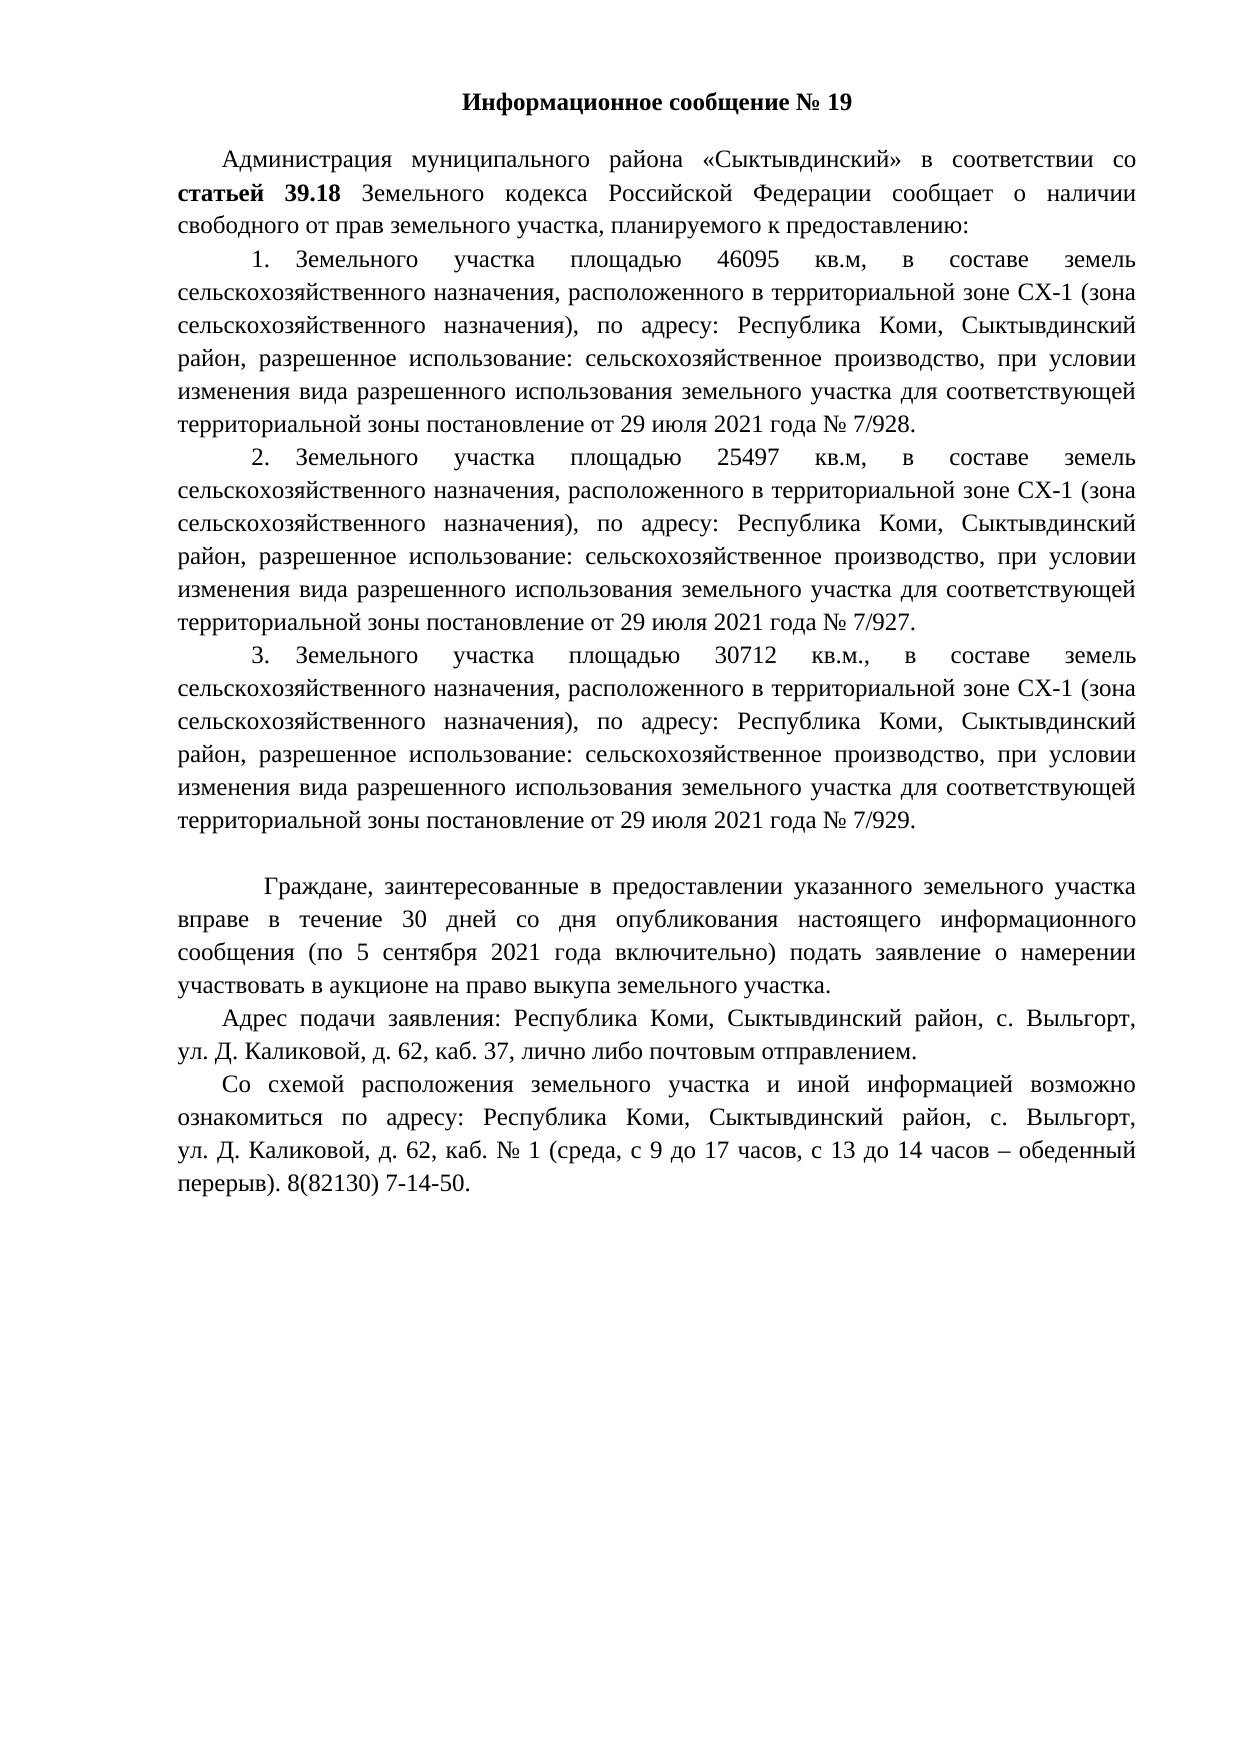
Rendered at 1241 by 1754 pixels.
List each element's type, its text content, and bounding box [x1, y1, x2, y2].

text 3. Земельного участка площадью 30712 кв.м., в составе земель сельскохозяйственного назначения, расположенного в территориальной зоне СХ-1 (зона сельскохозяйственного назначения), по адресу: Республика Коми, Сыктывдинский район, разрешенное использование: сельскохозяйственное производство, при условии изменения вида разрешенного использования земельного участка для соответствующей территориальной зоны постановление от 29 июля 2021 года № 7/929. [177, 640, 1137, 834]
text 2. Земельного участка площадью 25497 кв.м, в составе земель сельскохозяйственного назначения, расположенного в территориальной зоне СХ-1 (зона сельскохозяйственного назначения), по адресу: Республика Коми, Сыктывдинский район, разрешенное использование: сельскохозяйственное производство, при условии изменения вида разрешенного использования земельного участка для соответствующей территориальной зоны постановление от 29 июля 2021 года № 7/927. [177, 442, 1137, 636]
text 1. Земельного участка площадью 46095 кв.м, в составе земель сельскохозяйственного назначения, расположенного в территориальной зоне СХ-1 (зона сельскохозяйственного назначения), по адресу: Республика Коми, Сыктывдинский район, разрешенное использование: сельскохозяйственное производство, при условии изменения вида разрешенного использования земельного участка для соответствующей территориальной зоны постановление от 29 июля 2021 года № 7/928. [177, 244, 1137, 437]
text Граждане, заинтересованные в предоставлении указанного земельного участка вправе в течение 30 дней со дня опубликования настоящего информационного сообщения (по 5 сентября 2021 года включительно) подать заявление о намерении участвовать в аукционе на право выкупа земельного участка. [177, 871, 1137, 999]
list Адрес подачи заявления: Республика Коми, Сыктывдинский район, с. Выльгорт, ул. Д. Каликовой, д. 62, каб. 37, лично либо почтовым отправлением. [177, 1003, 1137, 1065]
text Информационное сообщение № 19 [37, 87, 1137, 116]
text Администрация муниципального района «Сыктывдинский» в соответствии со статьей 39.18 Земельного кодекса Российской Федерации сообщает о наличии свободного от прав земельного участка, планируемого к предоставлению: [177, 144, 1137, 239]
text Со схемой расположения земельного участка и иной информацией возможно ознакомиться по адресу: Республика Коми, Сыктывдинский район, с. Выльгорт, ул. Д. Каликовой, д. 62, каб. № 1 (среда, с 9 до 17 часов, с 13 до 14 часов – обеденный перерыв). 8(82130) 7-14-50. [177, 1069, 1137, 1197]
